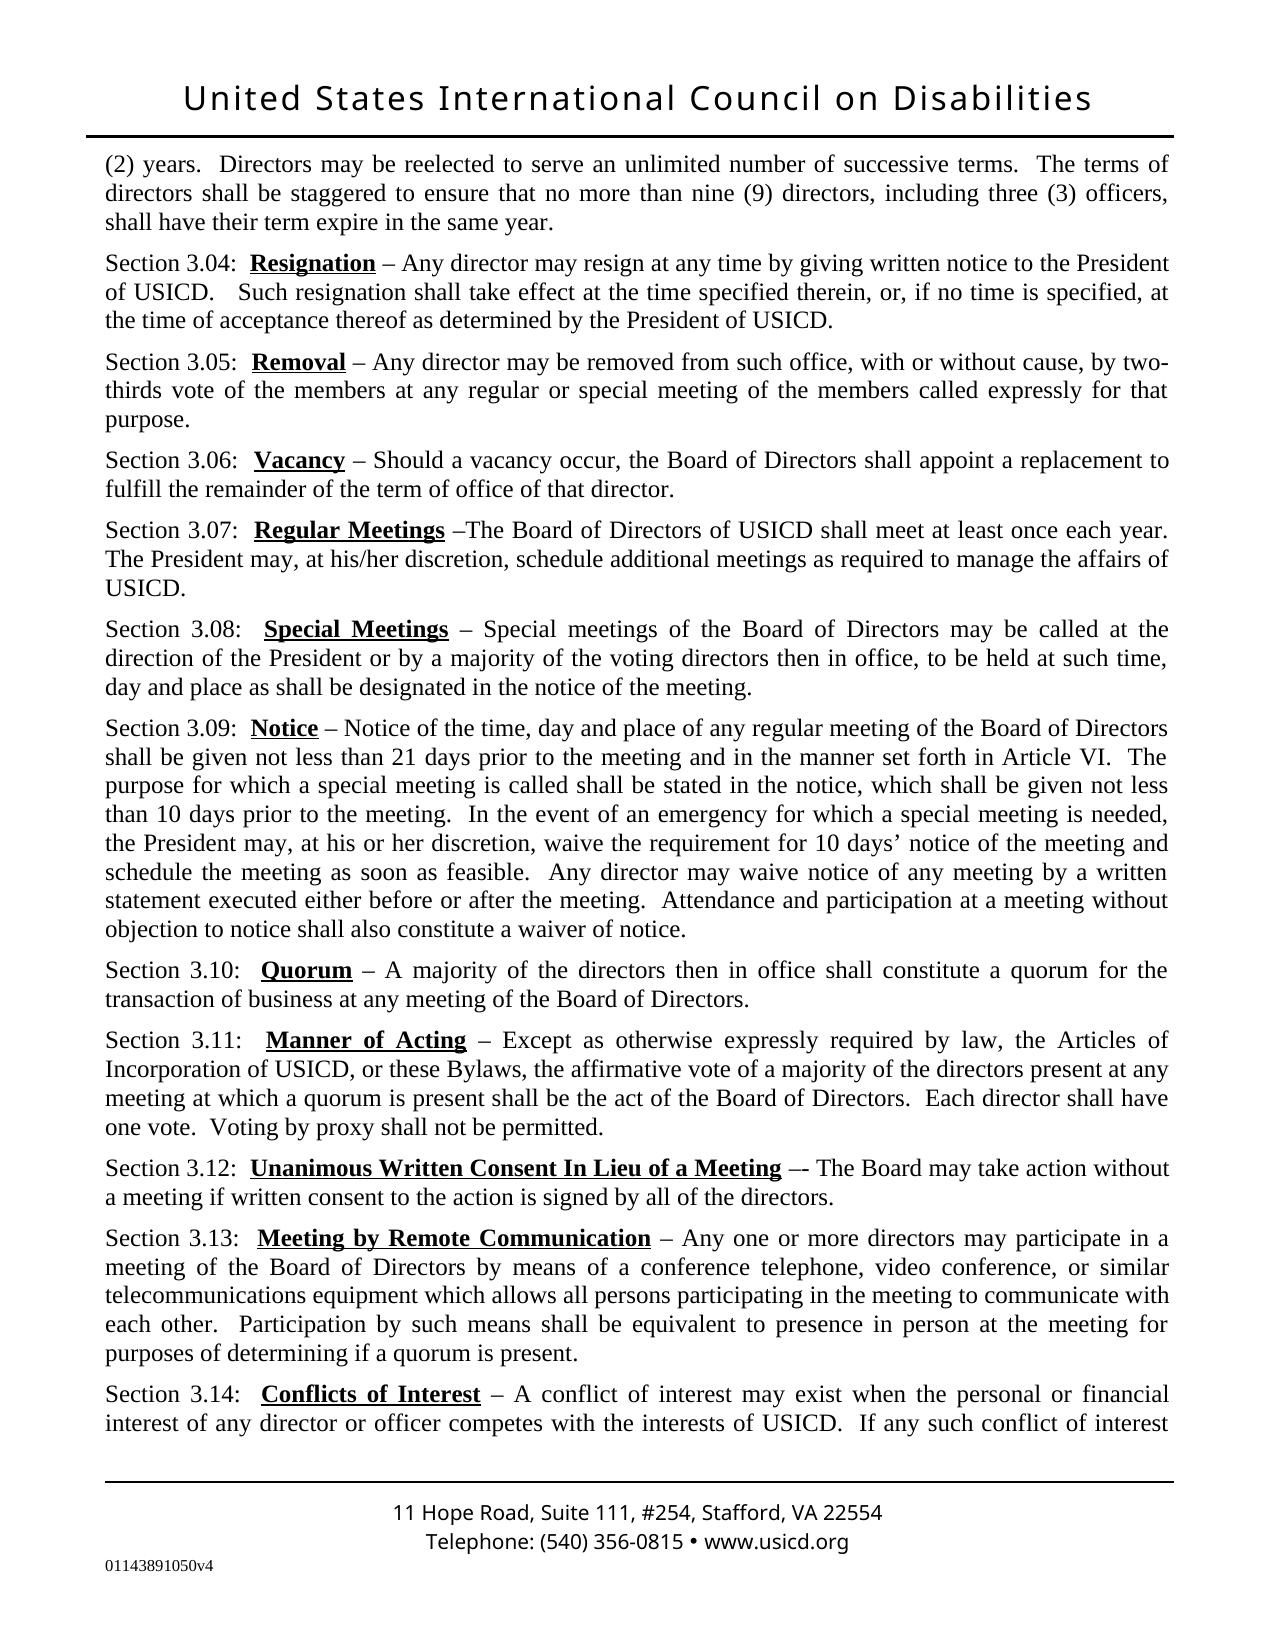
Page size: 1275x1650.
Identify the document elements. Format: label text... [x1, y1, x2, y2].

text Section 3.13: Meeting by Remote Communication – Any one or more directors may participate in a meeting of the Board of Directors by means of a conference telephone, video conference, or similar telecommunications equipment which allows all persons participating in the meeting to communicate with each other. Participation by such means shall be equivalent to presence in person at the meeting for purposes of determining if a quorum is present. [105, 1223, 1170, 1367]
text Section 3.07: Regular Meetings –The Board of Directors of USICD shall meet at least once each year. The President may, at his/her discretion, schedule additional meetings as required to manage the affairs of USICD. [105, 515, 1170, 602]
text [105, 149, 1170, 235]
text Section 3.04: Resignation – Any director may resign at any time by giving written notice to the President of USICD. Such resignation shall take effect at the time specified therein, or, if no time is specified, at the time of acceptance thereof as determined by the President of USICD. [105, 248, 1170, 334]
text Section 3.08: Special Meetings – Special meetings of the Board of Directors may be called at the direction of the President or by a majority of the voting directors then in office, to be held at such time, day and place as shall be designated in the notice of the meeting. [105, 614, 1170, 700]
text Section 3.05: Removal – Any director may be removed from such office, with or without cause, by two-thirds vote of the members at any regular or special meeting of the members called expressly for that purpose. [105, 347, 1170, 433]
text Section 3.11: Manner of Acting – Except as otherwise expressly required by law, the Articles of Incorporation of USICD, or these Bylaws, the affirmative vote of a majority of the directors present at any meeting at which a quorum is present shall be the act of the Board of Directors. Each director shall have one vote. Voting by proxy shall not be permitted. [105, 1025, 1170, 1140]
text Section 3.10: Quorum – A majority of the directors then in office shall constitute a quorum for the transaction of business at any meeting of the Board of Directors. [105, 955, 1170, 1013]
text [105, 1379, 1170, 1437]
text Section 3.06: Vacancy – Should a vacancy occur, the Board of Directors shall appoint a replacement to fulfill the remainder of the term of office of that director. [105, 445, 1170, 503]
text Section 3.09: Notice – Notice of the time, day and place of any regular meeting of the Board of Directors shall be given not less than 21 days prior to the meeting and in the manner set forth in Article VI. The purpose for which a special meeting is called shall be stated in the notice, which shall be given not less than 10 days prior to the meeting. In the event of an emergency for which a special meeting is needed, the President may, at his or her discretion, waive the requirement for 10 days’ notice of the meeting and schedule the meeting as soon as feasible. Any director may waive notice of any meeting by a written statement executed either before or after the meeting. Attendance and participation at a meeting without objection to notice shall also constitute a waiver of notice. [105, 713, 1170, 943]
text Section 3.12: Unanimous Written Consent In Lieu of a Meeting –- The Board may take action without a meeting if written consent to the action is signed by all of the directors. [105, 1153, 1170, 1210]
